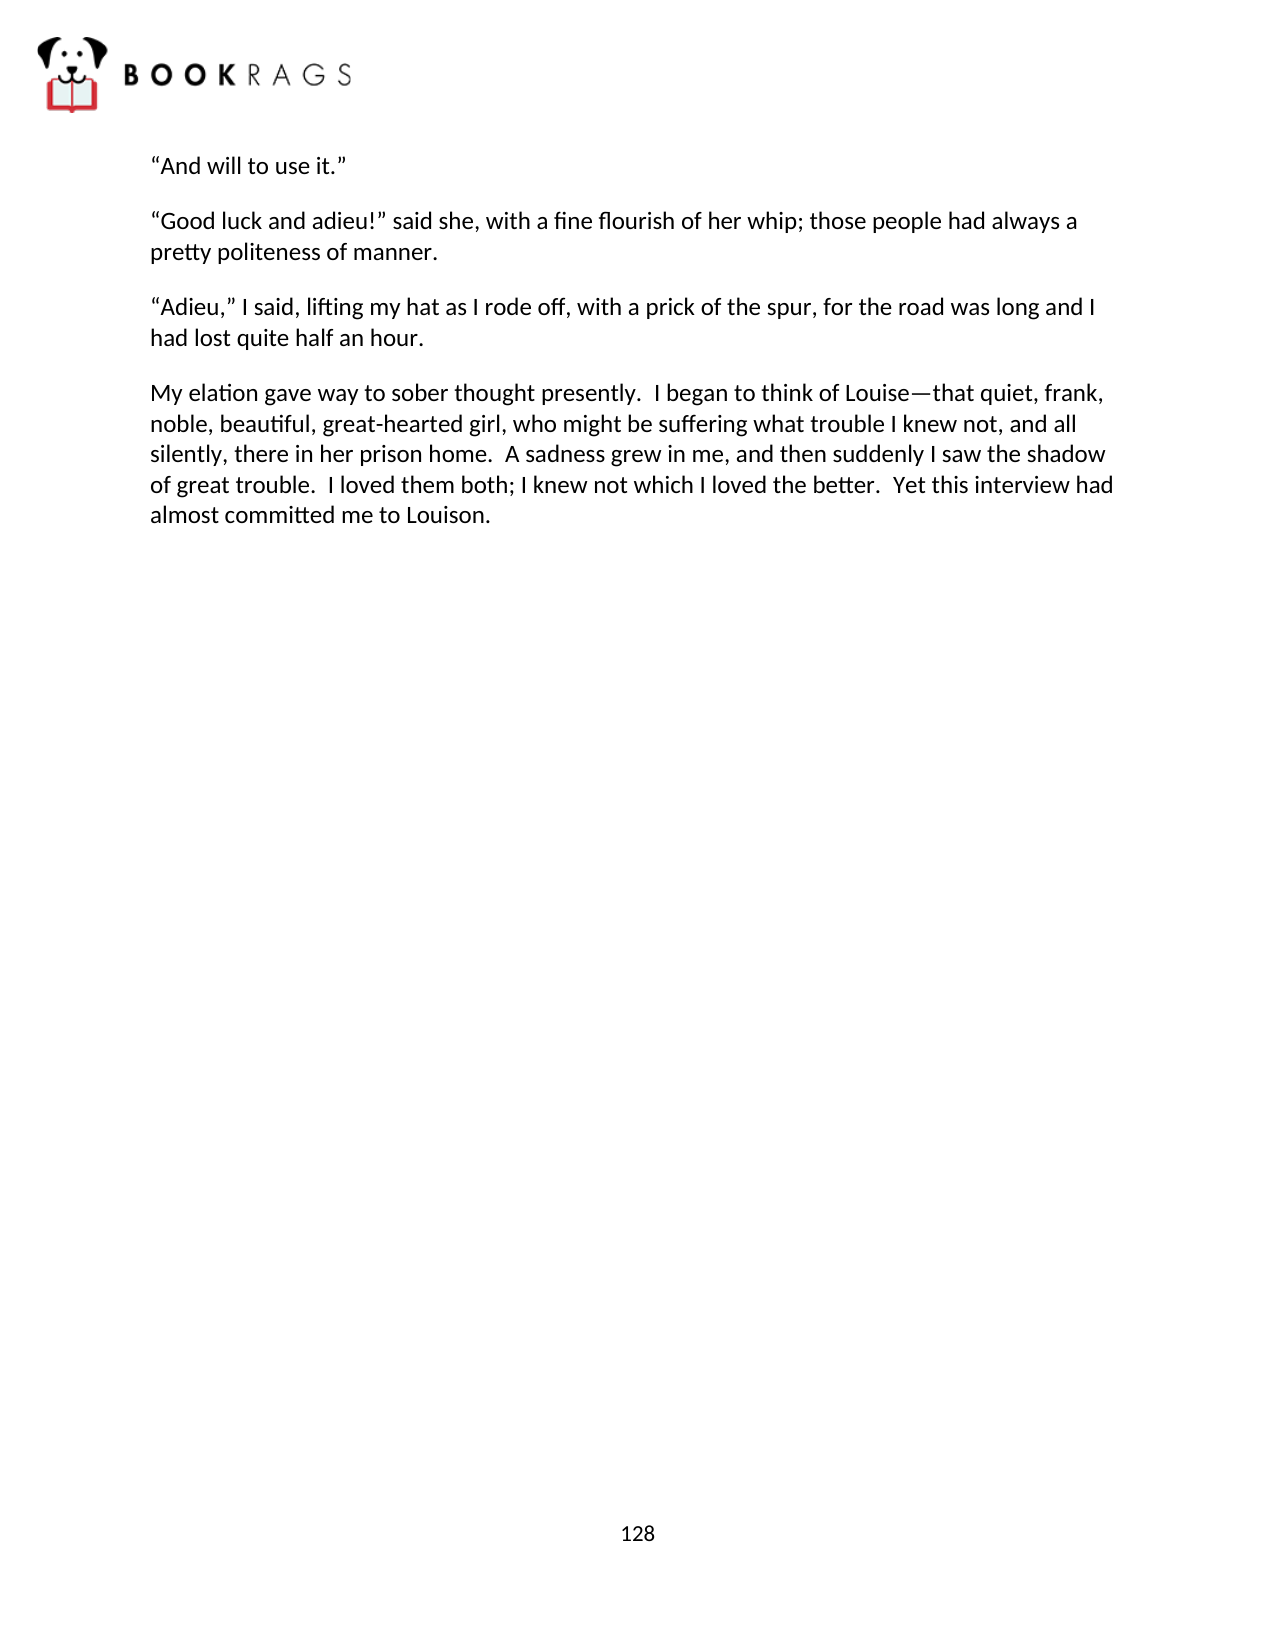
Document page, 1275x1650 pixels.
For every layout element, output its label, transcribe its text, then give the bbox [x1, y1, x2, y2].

picture [37, 37, 351, 113]
text My elation gave way to sober thought presently. I began to think of Louise—­that quiet, frank, noble, beautiful, great-hearted girl, who might be suffering what trouble I knew not, and all silently, there in her prison home. A sadness grew in me, and then suddenly I saw the shadow of great trouble. I loved them both; I knew not which I loved the better. Yet this interview had almost committed me to Louison. [150, 378, 1125, 530]
text “Good luck and adieu!” said she, with a fine flourish of her whip; those people had always a pretty politeness of manner. [150, 206, 1125, 267]
text “Adieu,” I said, lifting my hat as I rode off, with a prick of the spur, for the road was long and I had lost quite half an hour. [150, 292, 1125, 353]
text “And will to use it.” [150, 150, 1125, 181]
